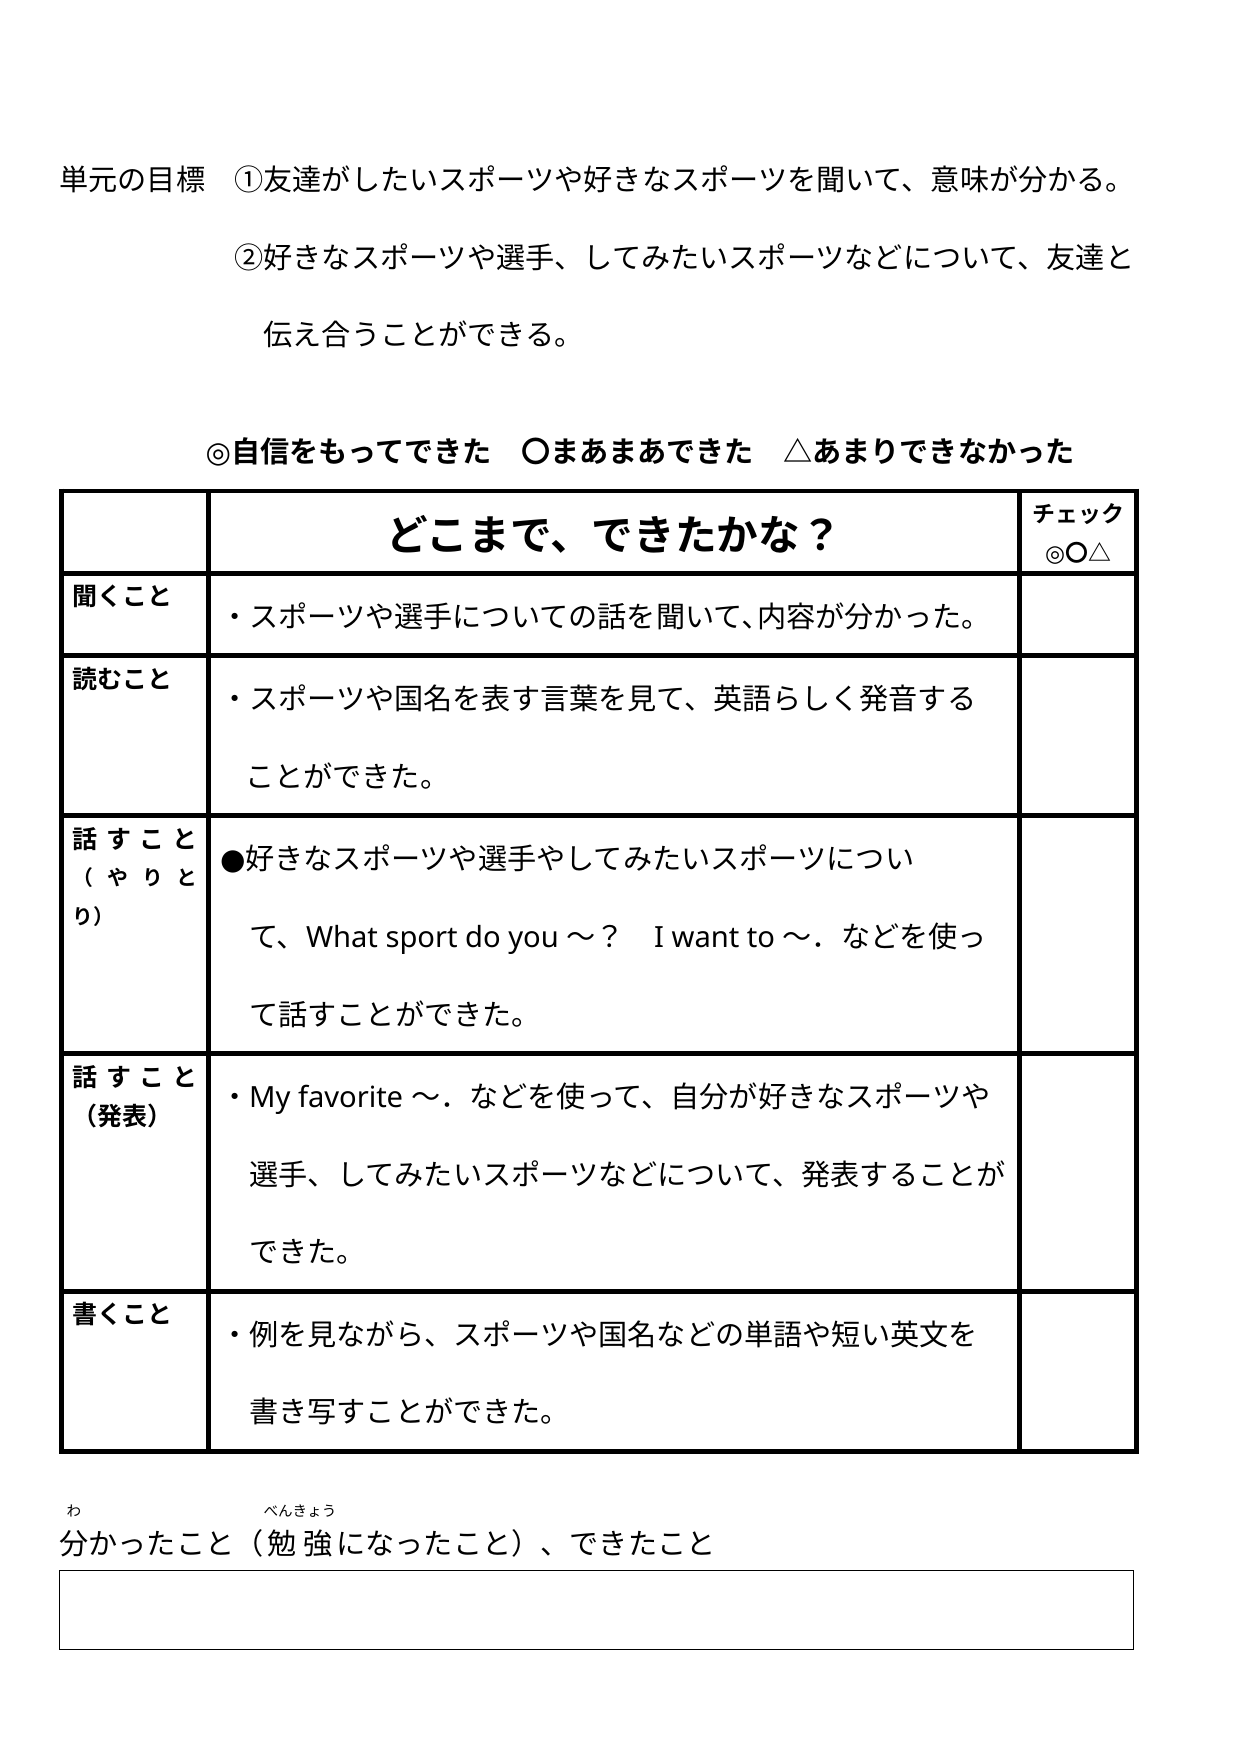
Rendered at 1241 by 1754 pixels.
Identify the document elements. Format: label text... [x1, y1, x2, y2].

table_cell [1022, 1294, 1134, 1449]
table_cell [1022, 576, 1134, 653]
table_cell 聞くこと [64, 576, 206, 653]
text かったこと（になったこと）、できたこと [59, 1493, 1181, 1570]
table_cell 読むこと [64, 658, 206, 813]
text 伝え合うことができる。 [234, 294, 1181, 372]
table_cell ・スポーツや国名を表す言葉を見て、英語らしく発音する ことができた。 [211, 658, 1017, 813]
table_cell 書くこと [64, 1294, 206, 1449]
table_header どこまで、できたかな？ [211, 493, 1017, 571]
table_cell [1022, 658, 1134, 813]
table_header [60, 1571, 1133, 1649]
table_cell [1022, 1056, 1134, 1289]
table_cell ・例を見ながら、スポーツや国名などの単語や短い英文を 書き写すことができた。 [211, 1294, 1017, 1449]
text 単元の目標 ①友達がしたいスポーツや好きなスポーツを聞いて、意味が分かる。 [59, 139, 1181, 216]
text ②好きなスポーツや選手、してみたいスポーツなどについて、友達と [59, 216, 1181, 294]
table_cell 話すこと（発表） [64, 1056, 206, 1289]
table_cell 話すこと（やりとり） [64, 818, 206, 1051]
table_header チェック ◎〇△ [1022, 493, 1134, 571]
table_header [64, 493, 206, 571]
table_cell ・My favorite ～．などを使って、自分が好きなスポーツや 選手、してみたいスポーツなどについて、発表することができた。 [211, 1056, 1017, 1289]
table_cell [1022, 818, 1134, 1051]
text ◎自信をもってできた 〇まあまあできた △あまりできなかった [59, 411, 1181, 488]
table_cell ●好きなスポーツや選手やしてみたいスポーツについて、What sport do you ～？ I want to ～．などを使って話すことができた。 [211, 818, 1017, 1051]
table_cell ・スポーツや選手についての話を聞いて､内容が分かった。 [211, 576, 1017, 653]
